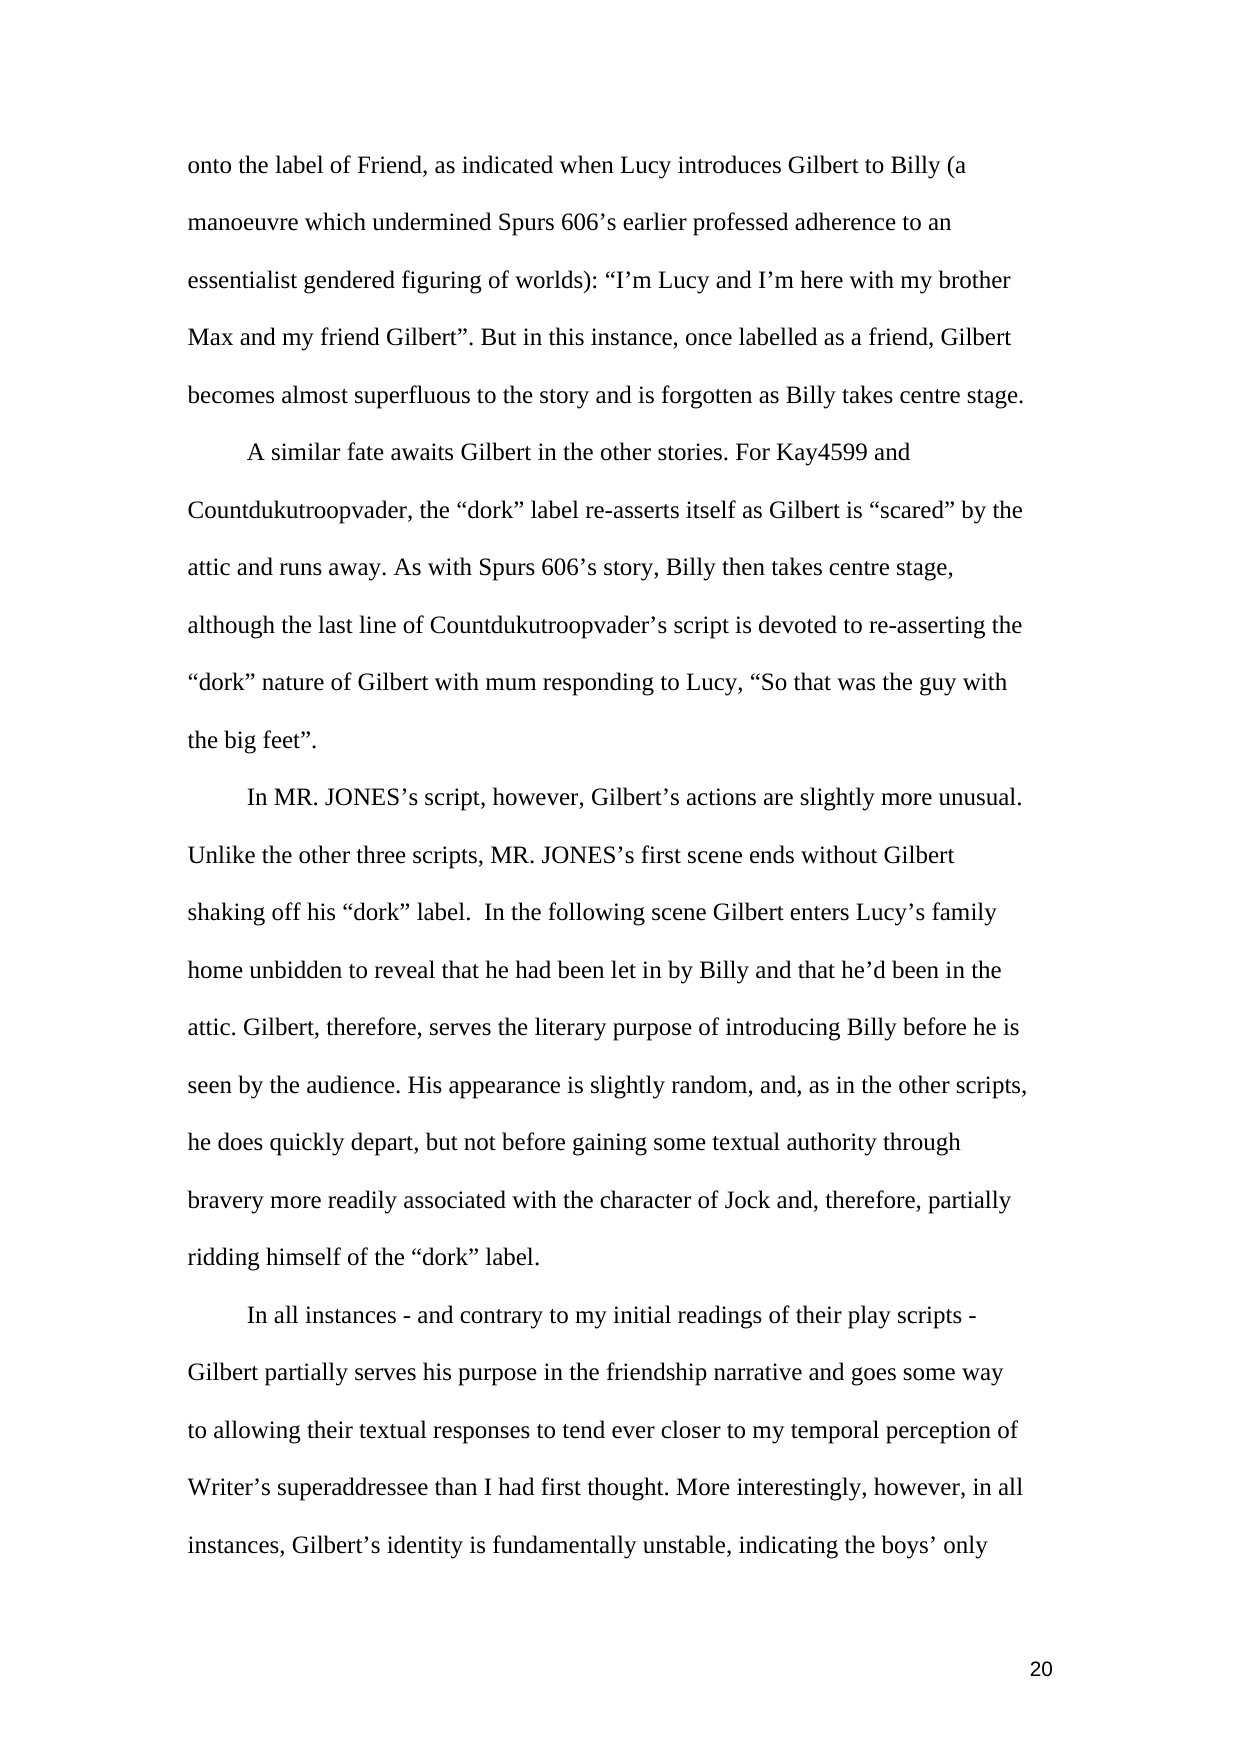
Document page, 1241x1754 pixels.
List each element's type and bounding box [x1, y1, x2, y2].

text [187, 150, 1029, 1559]
